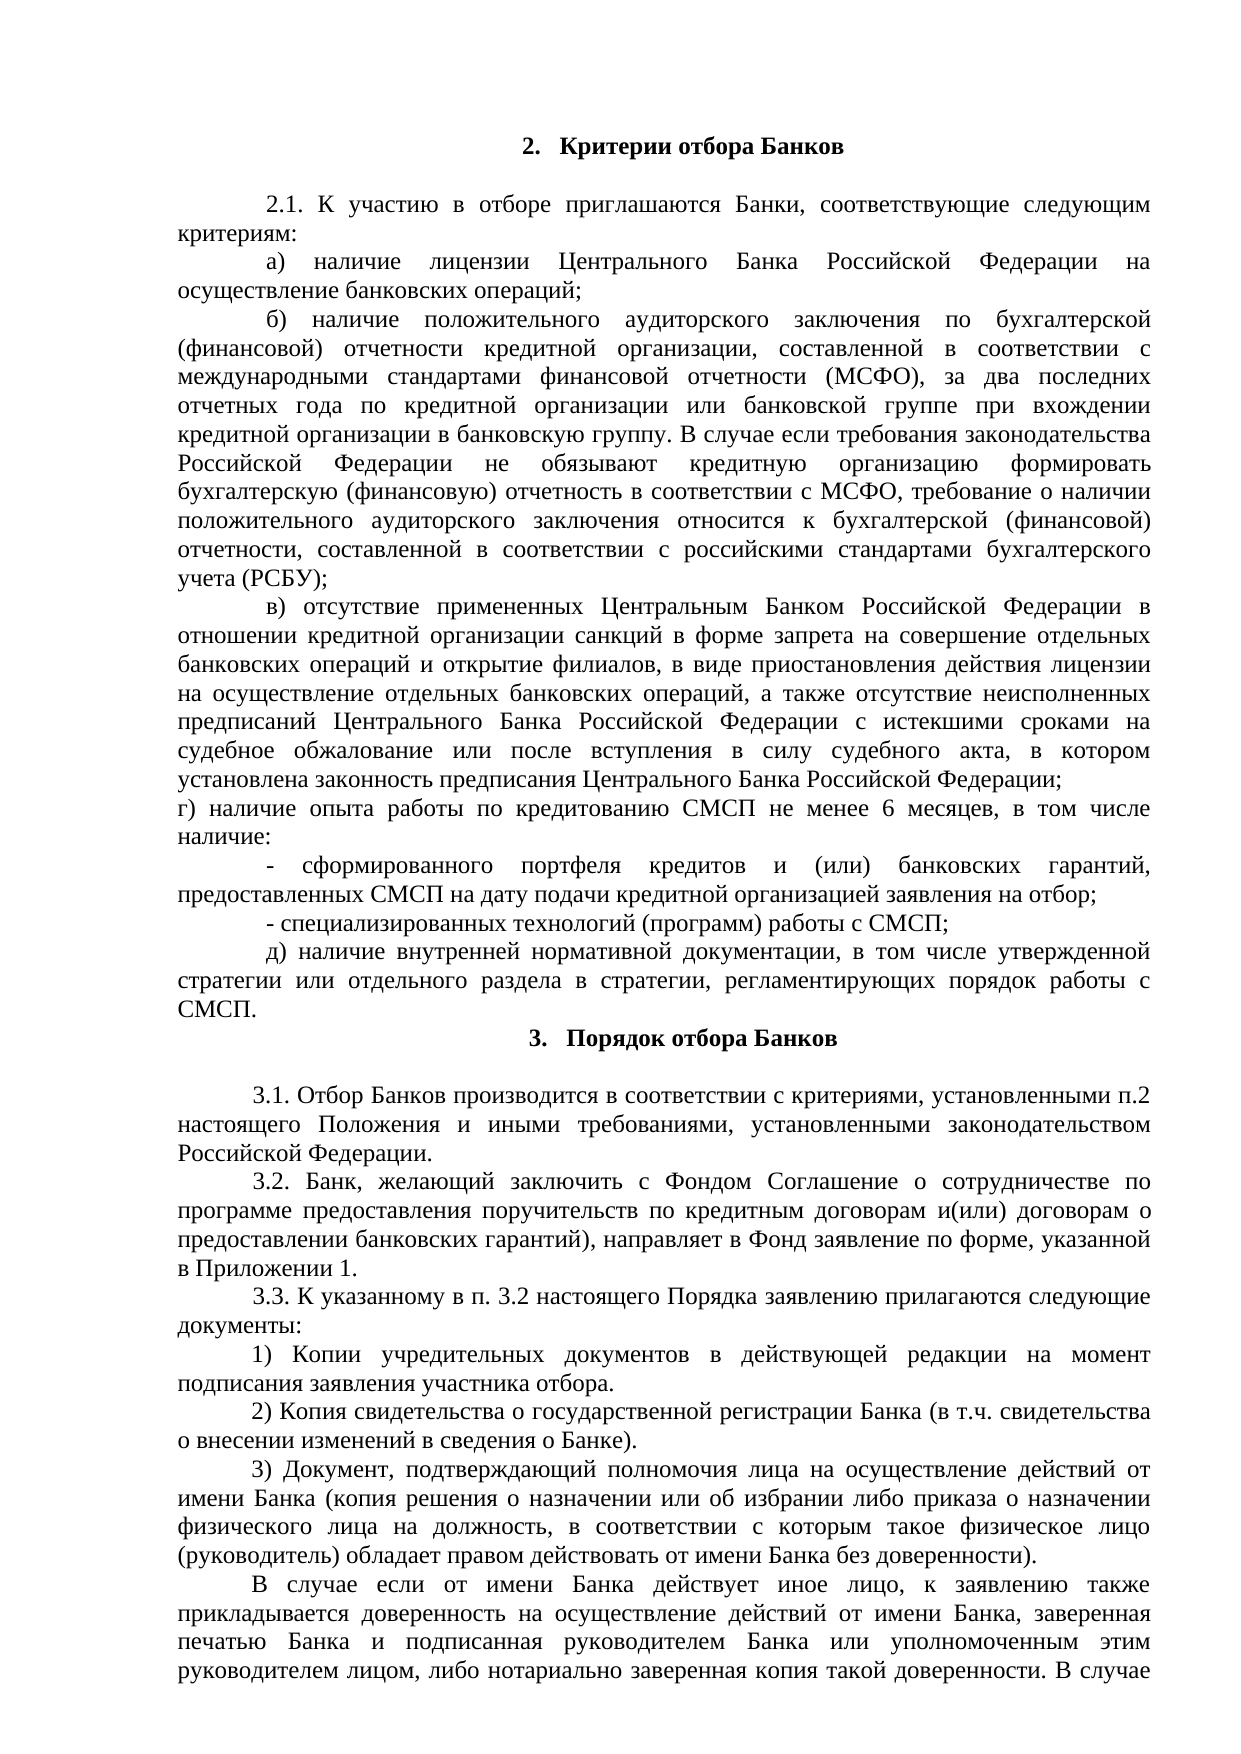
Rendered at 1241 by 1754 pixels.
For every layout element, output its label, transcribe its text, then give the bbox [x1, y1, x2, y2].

text 3) Документ, подтверждающий полномочия лица на осуществление действий от имени Банка (копия решения о назначении или об избрании либо приказа о назначении физического лица на должность, в соответствии с которым такое физическое лицо (руководитель) обладает правом действовать от имени Банка без доверенности). [177, 1454, 1152, 1569]
text 3.1. Отбор Банков производится в соответствии с критериями, установленными п.2 настоящего Положения и иными требованиями, установленными законодательством Российской Федерации. [177, 1080, 1152, 1166]
text - специализированных технологий (программ) работы с СМСП; [177, 908, 1152, 936]
text 1) Копии учредительных документов в действующей редакции на момент подписания заявления участника отбора. [177, 1339, 1152, 1396]
text - сформированного портфеля кредитов и (или) банковских гарантий, предоставленных СМСП на дату подачи кредитной организацией заявления на отбор; [177, 850, 1152, 908]
text а) наличие лицензии Центрального Банка Российской Федерации на осуществление банковских операций; [177, 246, 1152, 304]
text д) наличие внутренней нормативной документации, в том числе утвержденной стратегии или отдельного раздела в стратегии, регламентирующих порядок работы с СМСП. [177, 936, 1152, 1023]
text 3.3. К указанному в п. 3.2 настоящего Порядка заявлению прилагаются следующие документы: [177, 1281, 1152, 1339]
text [177, 1569, 1152, 1684]
text 2.1. К участию в отборе приглашаются Банки, соответствующие следующим критериям: [177, 189, 1152, 246]
list Порядок отбора Банков [215, 1023, 1152, 1051]
text в) отсутствие примененных Центральным Банком Российской Федерации в отношении кредитной организации санкций в форме запрета на совершение отдельных банковских операций и открытие филиалов, в виде приостановления действия лицензии на осуществление отдельных банковских операций, а также отсутствие неисполненных предписаний Центрального Банка Российской Федерации с истекшими сроками на судебное обжалование или после вступления в силу судебного акта, в котором установлена законность предписания Центрального Банка Российской Федерации; [177, 591, 1152, 793]
text 2) Копия свидетельства о государственной регистрации Банка (в т.ч. свидетельства о внесении изменений в сведения о Банке). [177, 1396, 1152, 1454]
list Критерии отбора Банков [215, 131, 1152, 160]
text 3.2. Банк, желающий заключить с Фондом Соглашение о сотрудничестве по программе предоставления поручительств по кредитным договорам и(или) договорам о предоставлении банковских гарантий), направляет в Фонд заявление по форме, указанной в Приложении 1. [177, 1166, 1152, 1281]
text г) наличие опыта работы по кредитованию СМСП не менее 6 месяцев, в том числе наличие: [177, 793, 1152, 850]
text б) наличие положительного аудиторского заключения по бухгалтерской (финансовой) отчетности кредитной организации, составленной в соответствии с международными стандартами финансовой отчетности (МСФО), за два последних отчетных года по кредитной организации или банковской группе при вхождении кредитной организации в банковскую группу. В случае если требования законодательства Российской Федерации не обязывают кредитную организацию формировать бухгалтерскую (финансовую) отчетность в соответствии с МСФО, требование о наличии положительного аудиторского заключения относится к бухгалтерской (финансовой) отчетности, составленной в соответствии с российскими стандартами бухгалтерского учета (РСБУ); [177, 304, 1152, 591]
